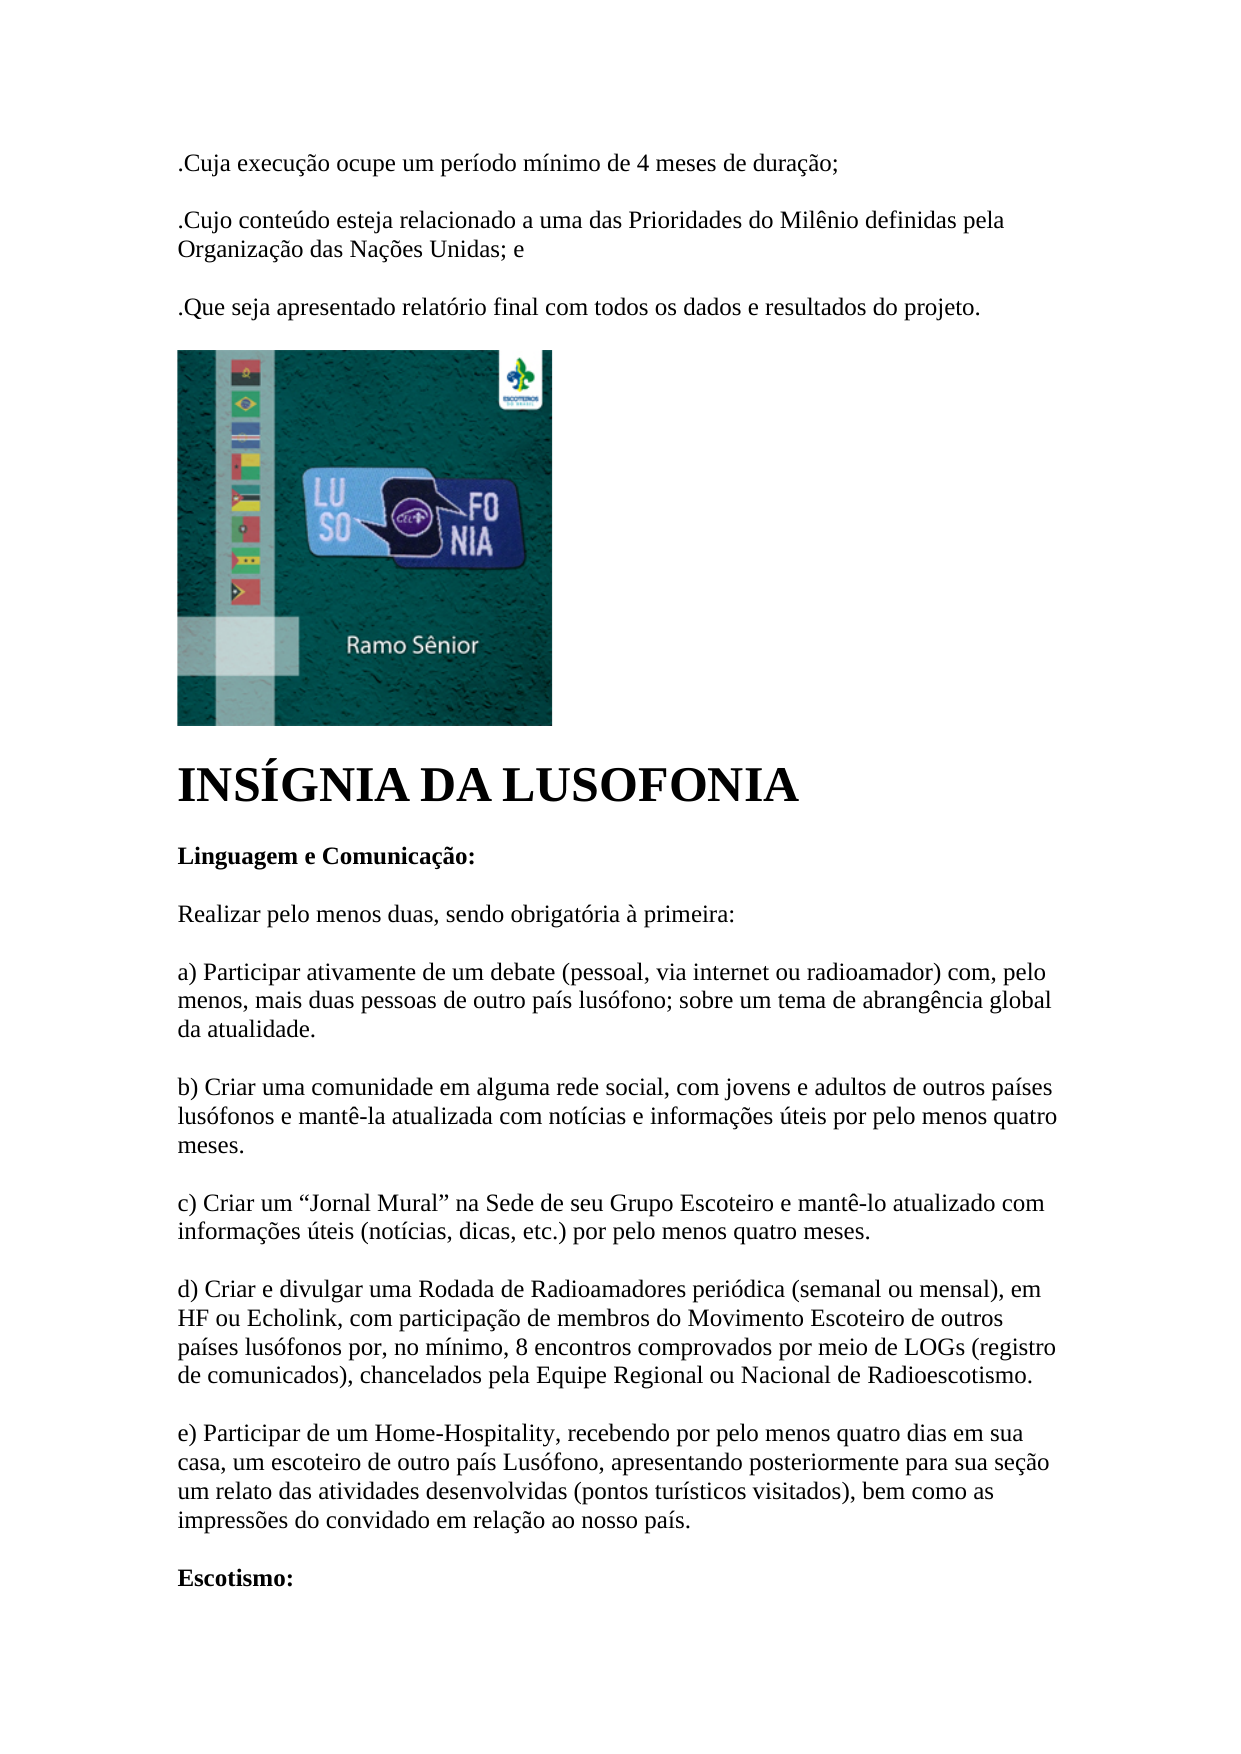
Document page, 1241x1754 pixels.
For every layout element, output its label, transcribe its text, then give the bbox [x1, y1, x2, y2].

subtitle INSÍGNIA DA LUSOFONIA [177, 754, 1063, 812]
text e) Participar de um Home-Hospitality, recebendo por pelo menos quatro dias em sua casa, um escoteiro de outro país Lusófono, apresentando posteriormente para sua seção um relato das atividades desenvolvidas (pontos turísticos visitados), bem como as impressões do convidado em relação ao nosso país. [177, 1418, 1063, 1533]
text .Cuja execução ocupe um período mínimo de 4 meses de duração; [177, 148, 1063, 176]
text .Que seja apresentado relatório final com todos os dados e resultados do projeto. [177, 292, 1063, 321]
picture [177, 350, 553, 726]
text Linguagem e Comunicação: [177, 841, 1063, 870]
text d) Criar e divulgar uma Rodada de Radioamadores periódica (semanal ou mensal), em HF ou Echolink, com participação de membros do Movimento Escoteiro de outros países lusófonos por, no mínimo, 8 encontros comprovados por meio de LOGs (registro de comunicados), chancelados pela Equipe Regional ou Nacional de Radioescotismo. [177, 1274, 1063, 1389]
text c) Criar um “Jornal Mural” na Sede de seu Grupo Escoteiro e mantê-lo atualizado com informações úteis (notícias, dicas, etc.) por pelo menos quatro meses. [177, 1188, 1063, 1245]
text Escotismo: [177, 1563, 1063, 1591]
text Realizar pelo menos duas, sendo obrigatória à primeira: [177, 899, 1063, 928]
text a) Participar ativamente de um debate (pessoal, via internet ou radioamador) com, pelo menos, mais duas pessoas de outro país lusófono; sobre um tema de abrangência global da atualidade. [177, 957, 1063, 1043]
text b) Criar uma comunidade em alguma rede social, com jovens e adultos de outros países lusófonos e mantê-la atualizada com notícias e informações úteis por pelo menos quatro meses. [177, 1072, 1063, 1158]
text .Cujo conteúdo esteja relacionado a uma das Prioridades do Milênio definidas pela Organização das Nações Unidas; e [177, 206, 1063, 263]
